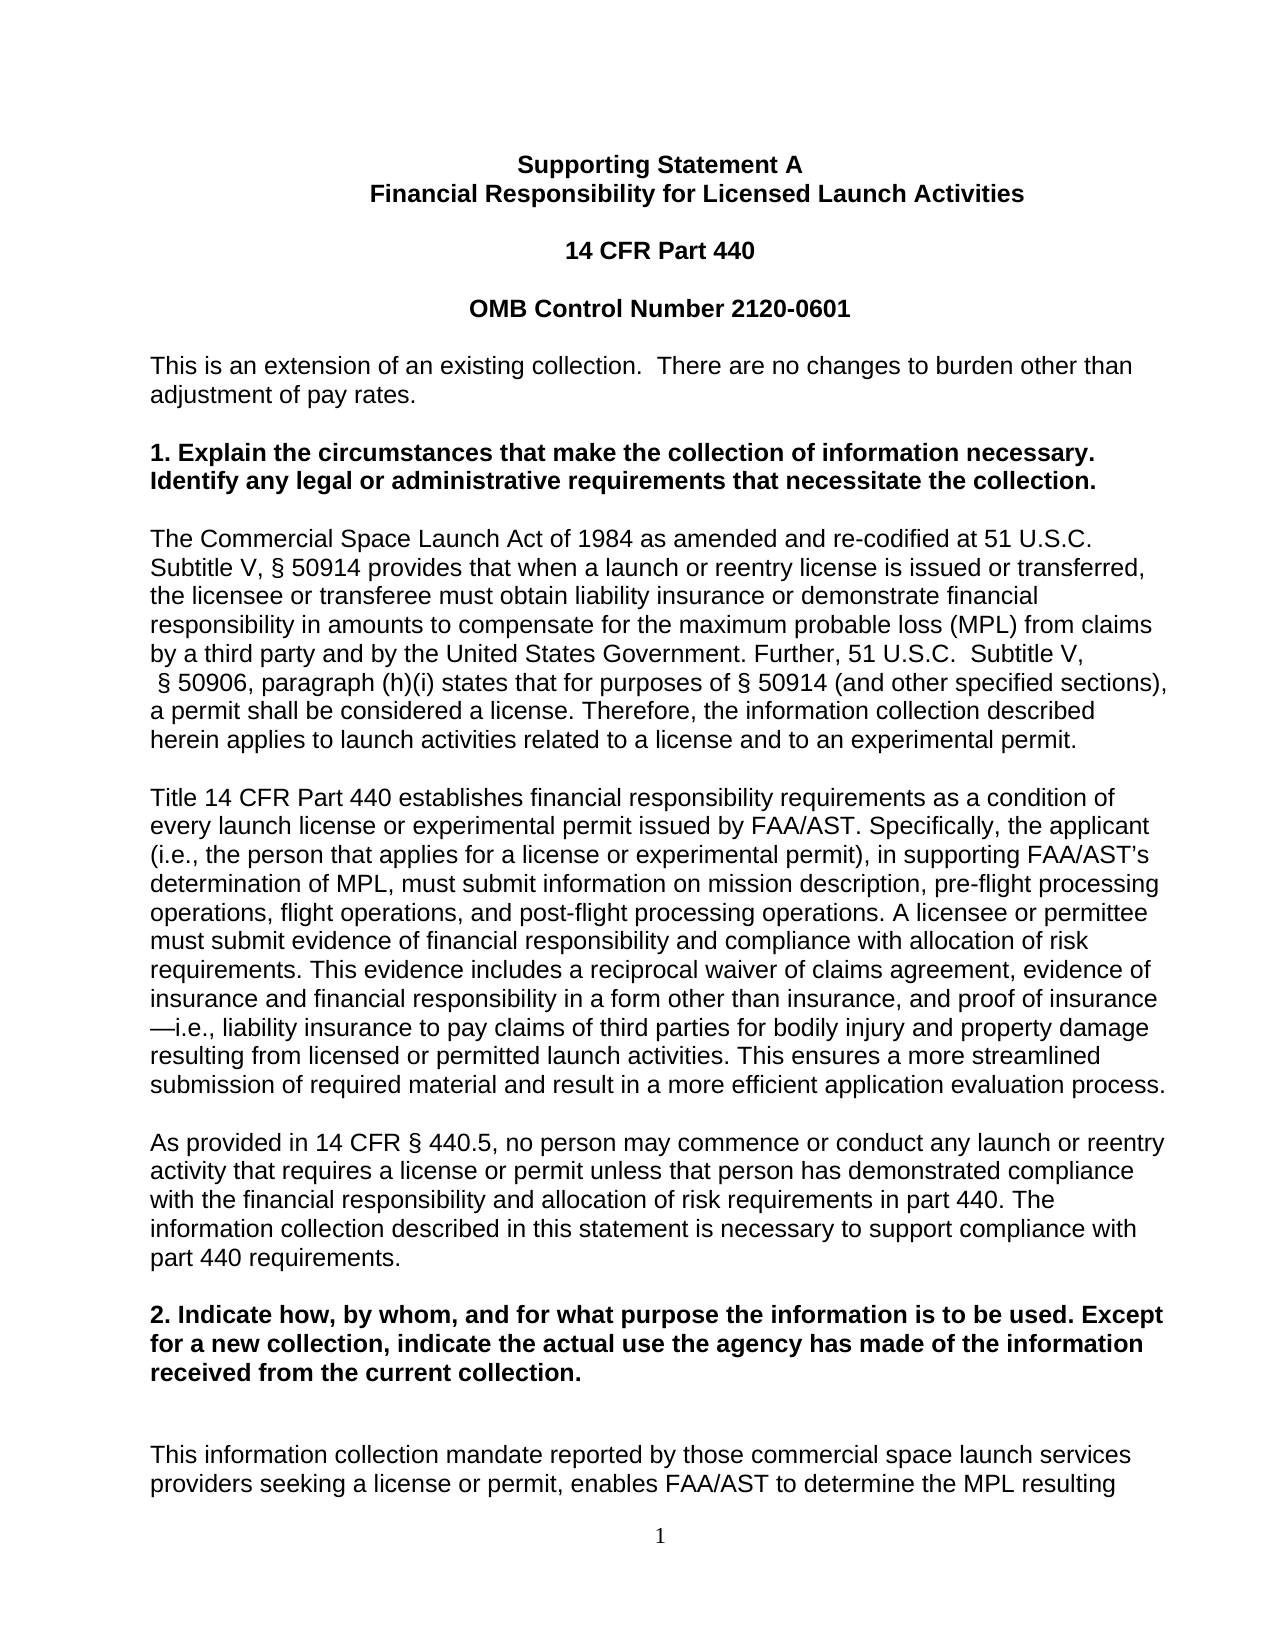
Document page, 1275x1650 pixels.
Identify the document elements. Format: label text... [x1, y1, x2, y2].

text The Commercial Space Launch Act of 1984 as amended and re-codified at 51 U.S.C. Subtitle V, § 50914 provides that when a launch or reentry license is issued or transferred, the licensee or transferee must obtain liability insurance or demonstrate financial responsibility in amounts to compensate for the maximum probable loss (MPL) from claims by a third party and by the United States Government. Further, 51 U.S.C. Subtitle V, [150, 495, 1170, 667]
text 14 CFR Part 440 [150, 236, 1170, 265]
text 1. Explain the circumstances that make the collection of information necessary. Identify any legal or administrative requirements that necessitate the collection. [150, 437, 1170, 495]
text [150, 1411, 1170, 1497]
text As provided in 14 CFR § 440.5, no person may commence or conduct any launch or reentry activity that requires a license or permit unless that person has demonstrated compliance with the financial responsibility and allocation of risk requirements in part 440. The information collection described in this statement is necessary to support compliance with part 440 requirements. [150, 1127, 1170, 1271]
text Title 14 CFR Part 440 establishes financial responsibility requirements as a condition of every launch license or experimental permit issued by FAA/AST. Specifically, the applicant (i.e., the person that applies for a license or experimental permit), in supporting FAA/AST’s determination of MPL, must submit information on mission description, pre-flight processing operations, flight operations, and post-flight processing operations. A licensee or permittee must submit evidence of financial responsibility and compliance with allocation of risk requirements. This evidence includes a reciprocal waiver of claims agreement, evidence of insurance and financial responsibility in a form other than insurance, and proof of insurance—i.e., liability insurance to pay claims of third parties for bodily injury and property damage resulting from licensed or permitted launch activities. This ensures a more streamlined submission of required material and result in a more efficient application evaluation process. [150, 782, 1170, 1099]
text OMB Control Number 2120-0601 [150, 294, 1170, 322]
text This is an extension of an existing collection. There are no changes to burden other than adjustment of pay rates. [150, 351, 1170, 409]
text 2. Indicate how, by whom, and for what purpose the information is to be used. Except for a new collection, indicate the actual use the agency has made of the information received from the current collection. [150, 1300, 1170, 1386]
text Financial Responsibility for Licensed Launch Activities [150, 179, 1245, 207]
text Supporting Statement A [150, 150, 1170, 179]
text § 50906, paragraph (h)(i) states that for purposes of § 50914 (and other specified sections), a permit shall be considered a license. Therefore, the information collection described herein applies to launch activities related to a license and to an experimental permit. [150, 667, 1170, 754]
